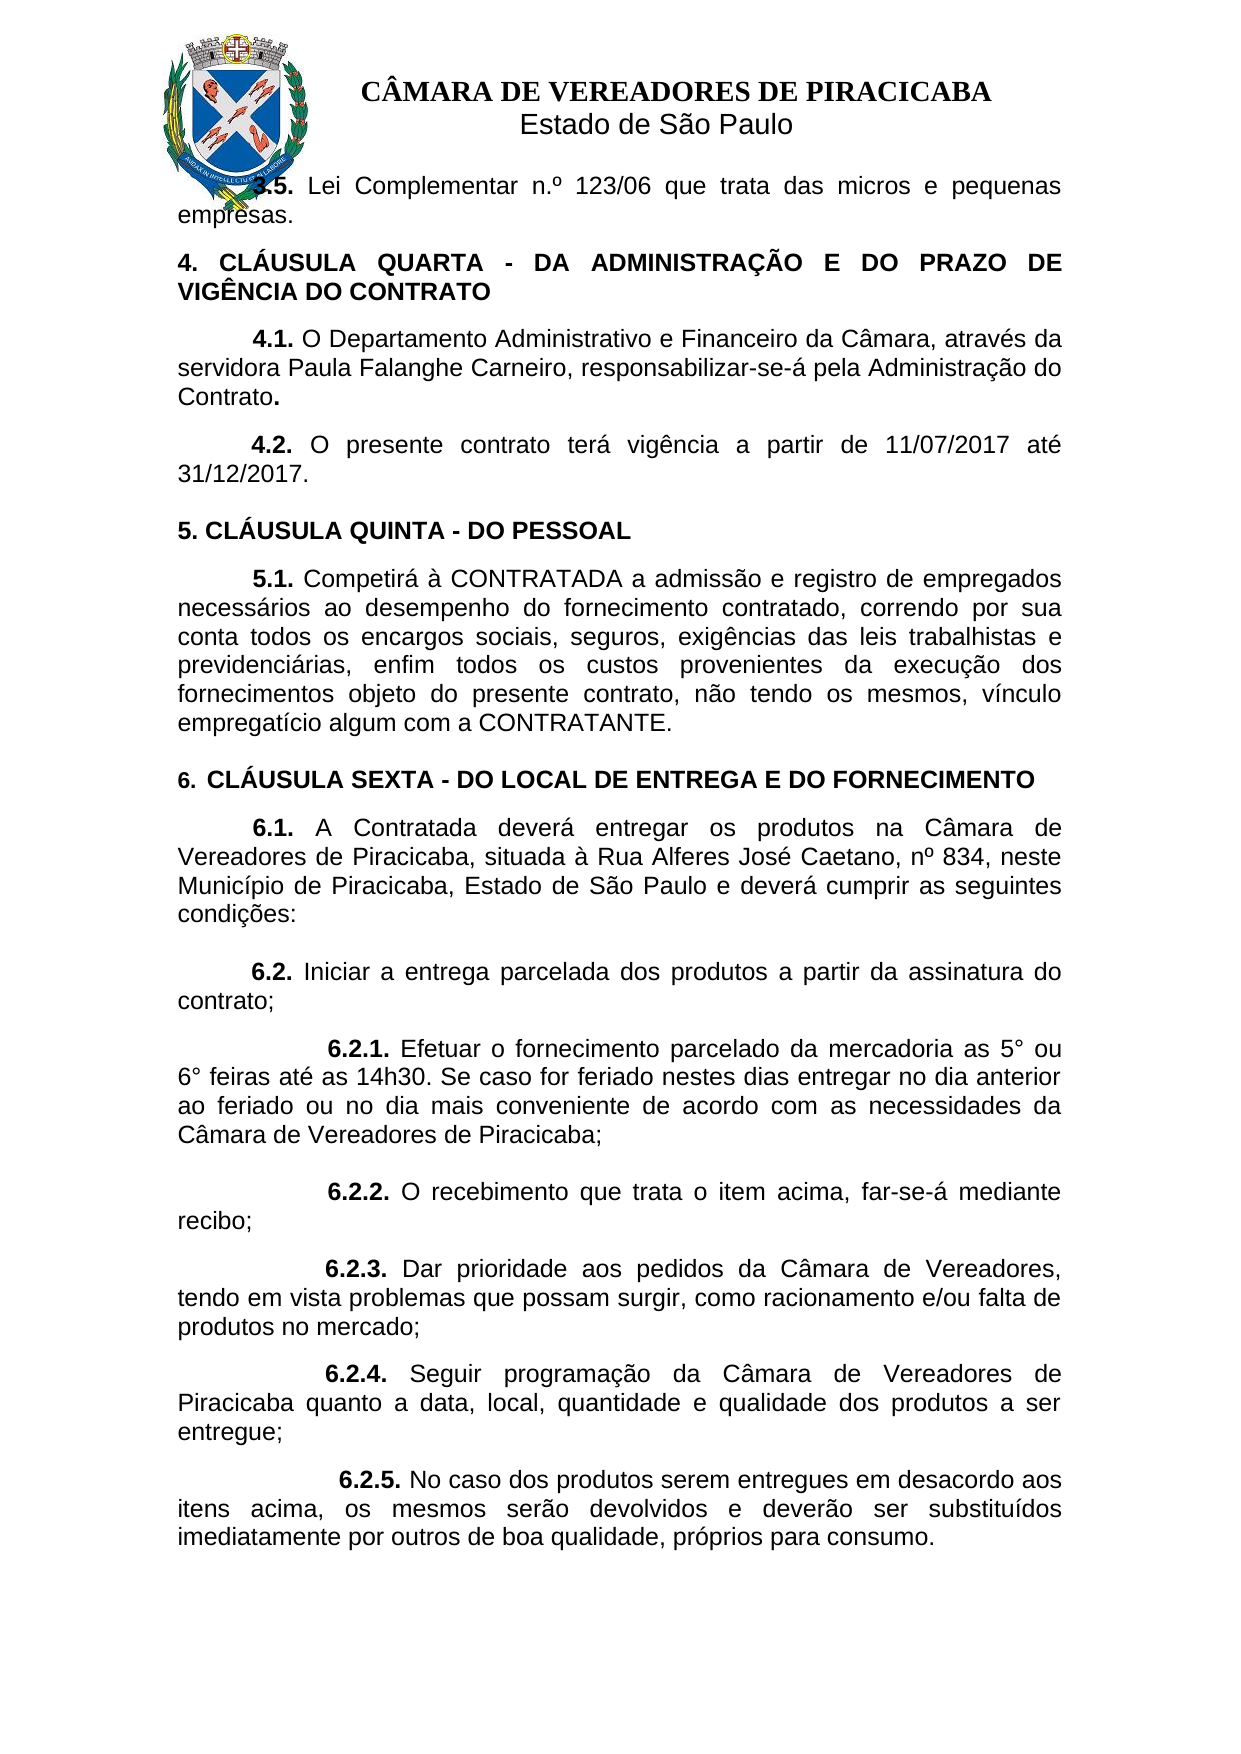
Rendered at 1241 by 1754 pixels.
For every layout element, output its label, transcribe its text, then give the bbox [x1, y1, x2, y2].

list CLÁUSULA SEXTA - DO LOCAL DE ENTREGA E DO FORNECIMENTO [177, 765, 1063, 794]
text 5.1. Competirá à CONTRATADA a admissão e registro de empregados necessários ao desempenho do fornecimento contratado, correndo por sua conta todos os encargos sociais, seguros, exigências das leis trabalhistas e previdenciárias, enfim todos os custos provenientes da execução dos fornecimentos objeto do presente contrato, não tendo os mesmos, vínculo empregatício algum com a CONTRATANTE. [177, 564, 1063, 737]
text 6.2.3. Dar prioridade aos pedidos da Câmara de Vereadores, tendo em vista problemas que possam surgir, como racionamento e/ou falta de produtos no mercado; [177, 1254, 1063, 1340]
text 4.1. O Departamento Administrativo e Financeiro da Câmara, através da servidora Paula Falanghe Carneiro, responsabilizar-se-á pela Administração do Contrato. [177, 324, 1063, 411]
text 4. CLÁUSULA QUARTA - DA ADMINISTRAÇÃO E DO PRAZO DE VIGÊNCIA DO CONTRATO [177, 248, 1063, 305]
text 6.2.1. Efetuar o fornecimento parcelado da mercadoria as 5° ou 6° feiras até as 14h30. Se caso for feriado nestes dias entregar no dia anterior ao feriado ou no dia mais conveniente de acordo com as necessidades da Câmara de Vereadores de Piracicaba; [177, 1034, 1063, 1149]
text 6.1. A Contratada deverá entregar os produtos na Câmara de Vereadores de Piracicaba, situada à Rua Alferes José Caetano, nº 834, neste Município de Piracicaba, Estado de São Paulo e deverá cumprir as seguintes condições: [177, 813, 1063, 928]
text 6.2.4. Seguir programação da Câmara de Vereadores de Piracicaba quanto a data, local, quantidade e qualidade dos produtos a ser entregue; [177, 1359, 1063, 1446]
text 3.5. Lei Complementar n.º 123/06 que trata das micros e pequenas empresas. [177, 171, 1063, 229]
text 6.2.5. No caso dos produtos serem entregues em desacordo aos itens acima, os mesmos serão devolvidos e deverão ser substituídos imediatamente por outros de boa qualidade, próprios para consumo. [177, 1465, 1063, 1551]
text 5. CLÁUSULA QUINTA - DO PESSOAL [177, 516, 1063, 545]
text 6.2. Iniciar a entrega parcelada dos produtos a partir da assinatura do contrato; [177, 957, 1063, 1014]
text 4.2. O presente contrato terá vigência a partir de 11/07/2017 até 31/12/2017. [177, 430, 1063, 487]
picture [130, 34, 311, 215]
text 6.2.2. O recebimento que trata o item acima, far-se-á mediante recibo; [177, 1177, 1063, 1235]
